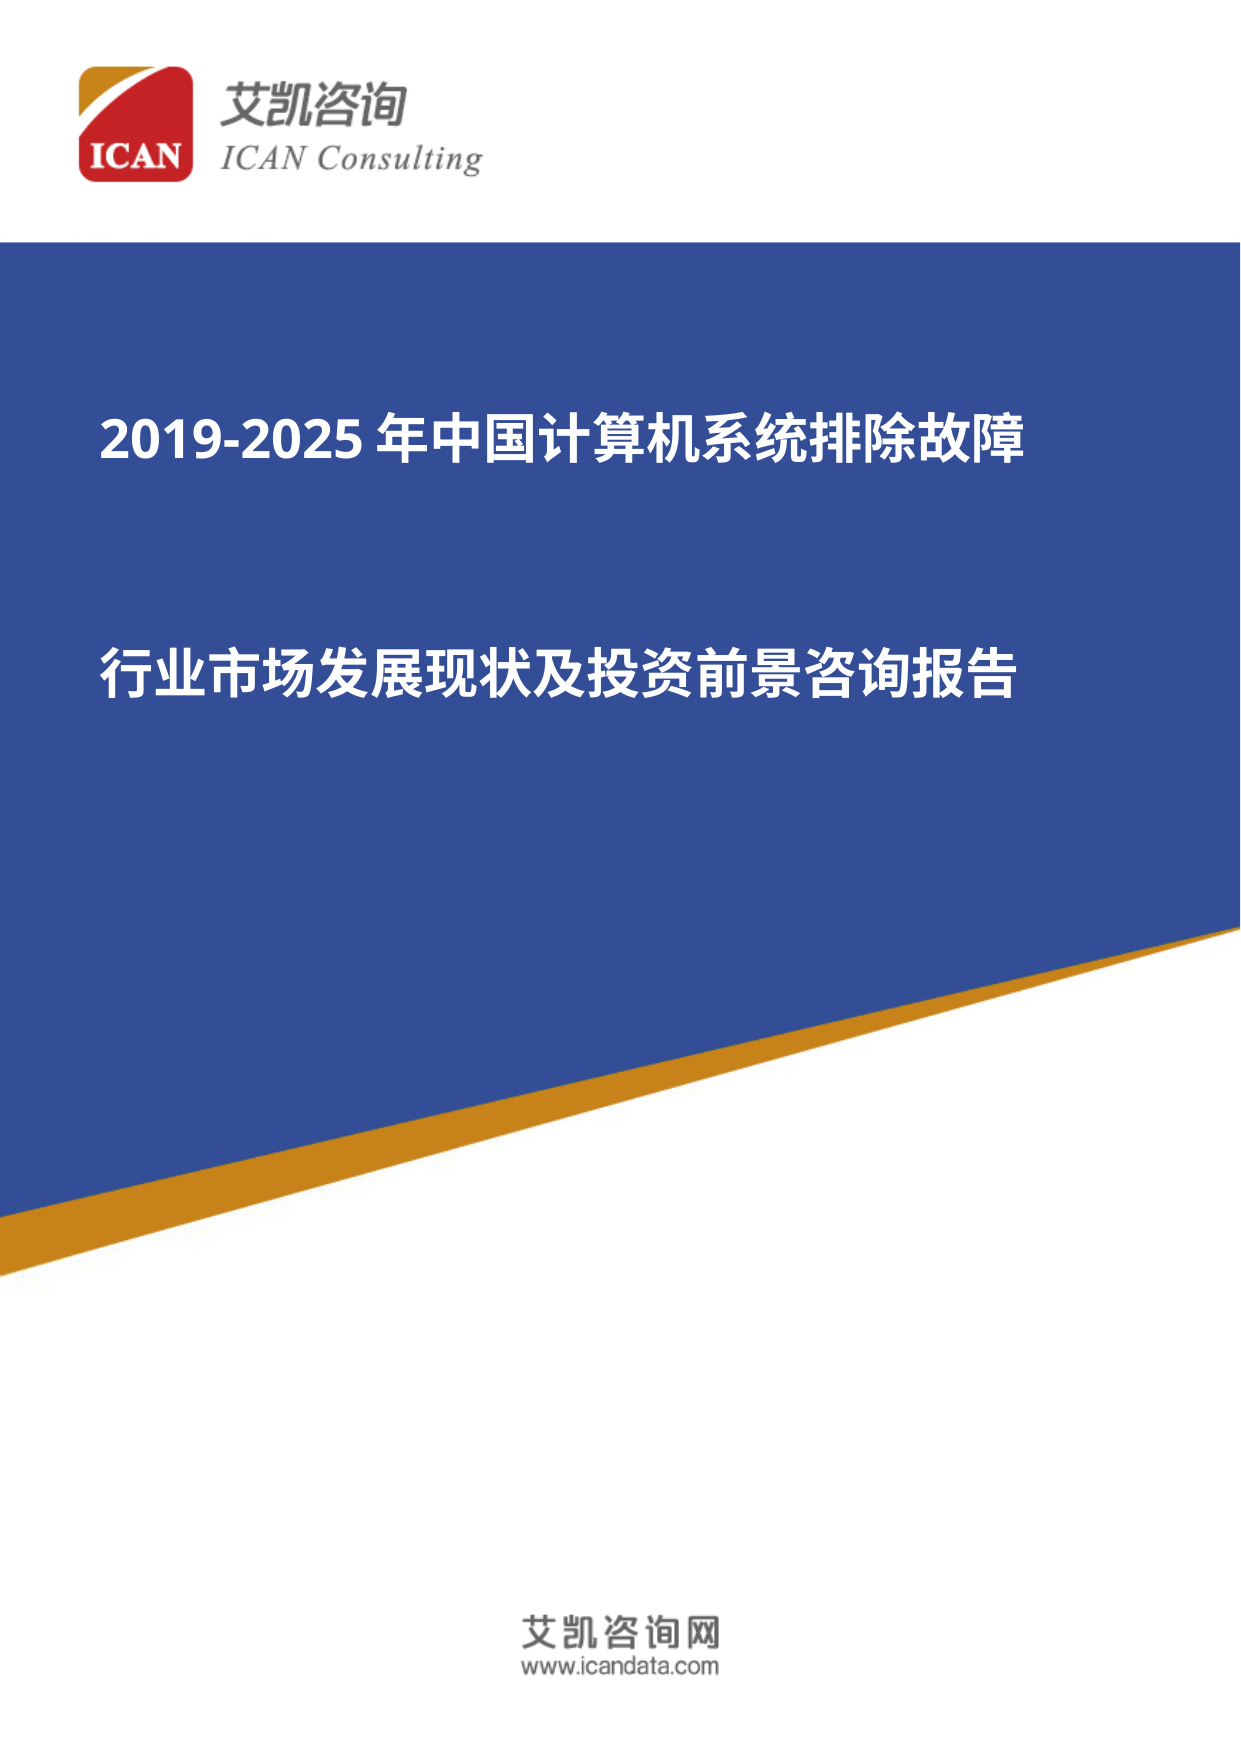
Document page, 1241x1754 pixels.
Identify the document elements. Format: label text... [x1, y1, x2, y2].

picture [0, 5, 1241, 1754]
subtitle 2019-2025年中国计算机系统排除故障行业市场发展现状及投资前景咨询报告 [99, 386, 1053, 718]
